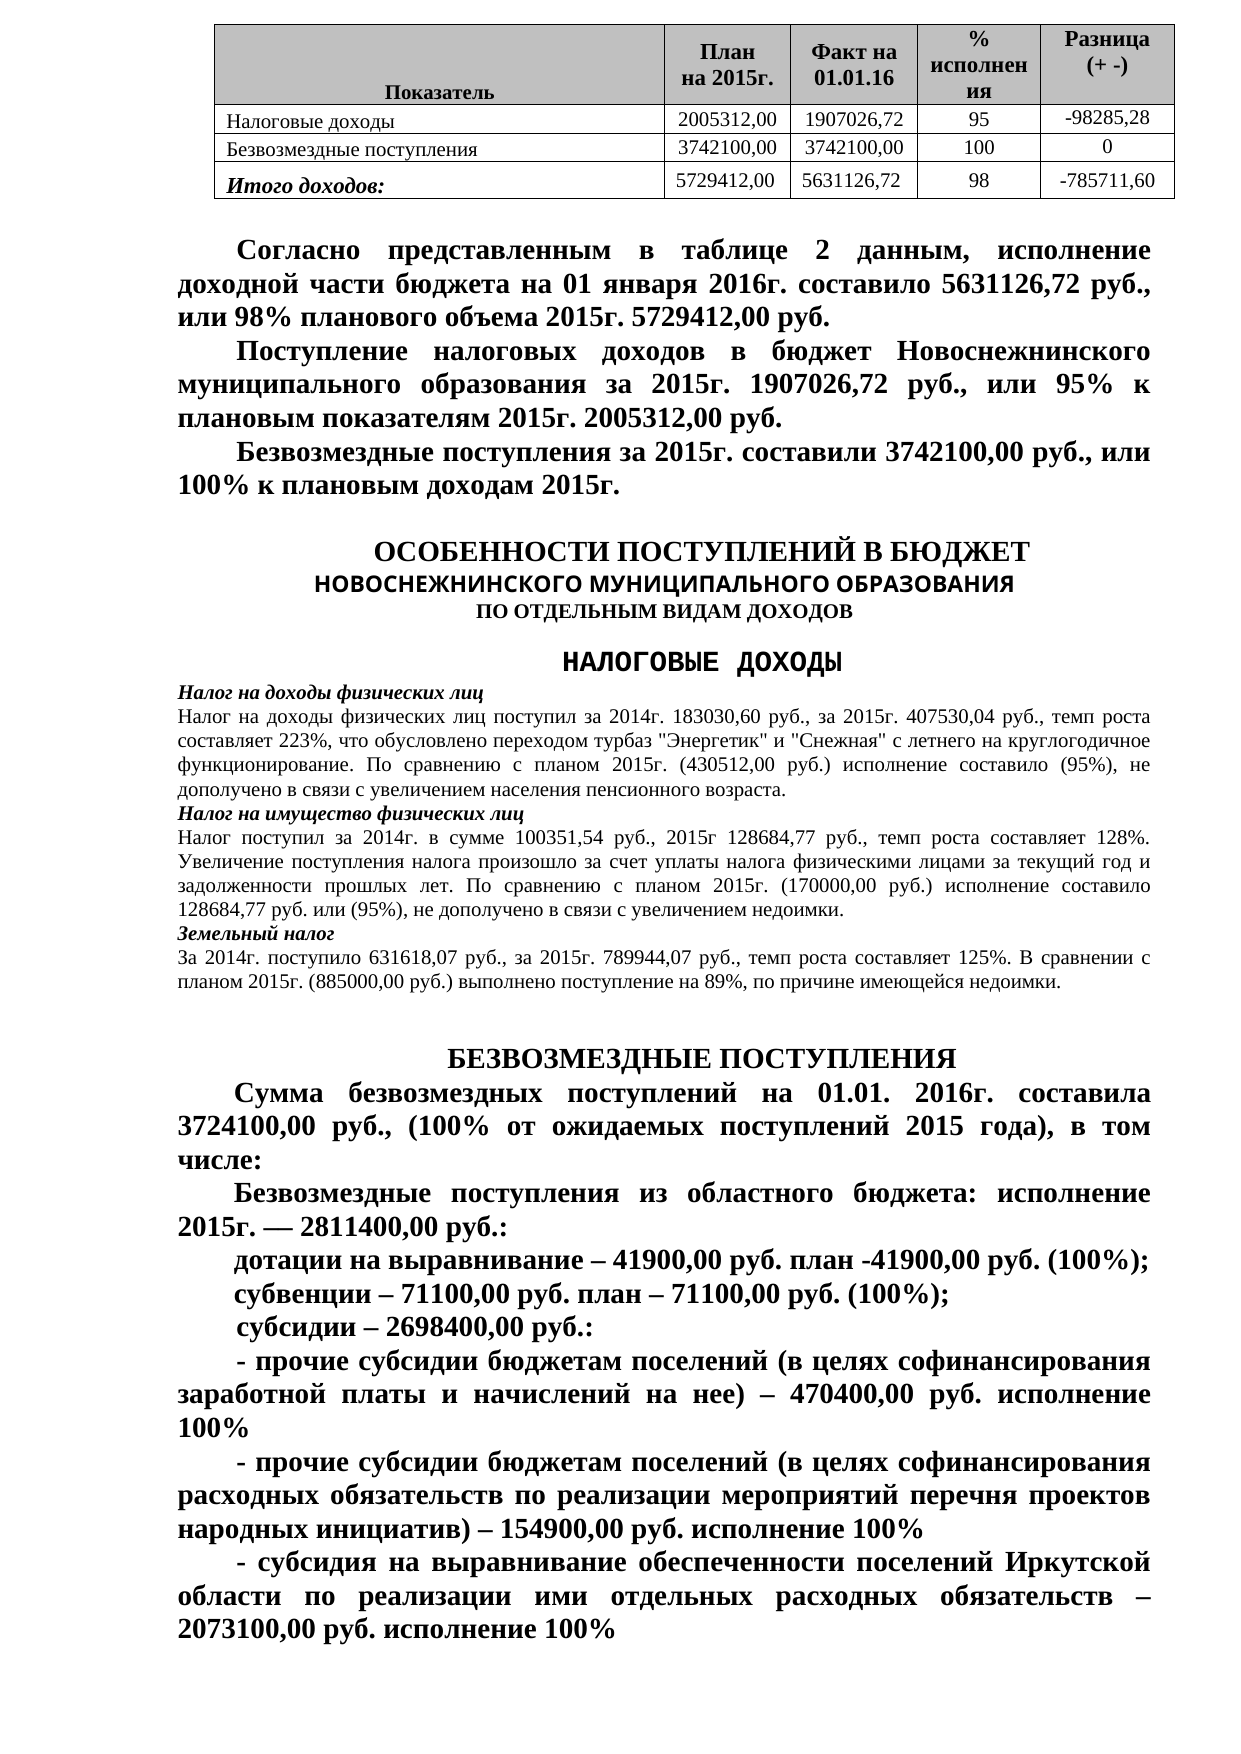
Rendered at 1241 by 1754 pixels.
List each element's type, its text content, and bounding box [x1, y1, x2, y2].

table_header % исполнения [918, 25, 1040, 104]
text - прочие субсидии бюджетам поселений (в целях софинансирования заработной платы и начислений на нее) – 470400,00 руб. исполнение 100% [177, 1343, 1152, 1444]
table_header Разница (+ -) [1041, 25, 1174, 104]
table_cell 5631126,72 [791, 162, 917, 198]
table_cell Налоговые доходы [215, 105, 664, 133]
text ПО ОТДЕЛЬНЫМ ВИДАМ ДОХОДОВ [177, 599, 1152, 623]
subtitle НОВОСНЕЖНИНСКОГО МУНИЦИПАЛЬНОГО ОБРАЗОВАНИЯ [177, 568, 1152, 599]
text Безвозмездные поступления из областного бюджета: исполнение 2015г. –– 2811400,00 руб.: [177, 1175, 1152, 1242]
text Налог на имущество физических лиц [177, 801, 1152, 824]
table_cell 95 [918, 105, 1040, 133]
text Налог на доходы физических лиц поступил за 2014г. 183030,60 руб., за 2015г. 407530,04 руб., темп роста составляет 223%, что обусловлено переходом турбаз "Энергетик" и "Снежная" с летнего на круглогодичное функционирование. По сравнению с планом 2015г. (430512,00 руб.) исполнение составило (95%), не дополучено в связи с увеличением населения пенсионного возраста. [177, 704, 1152, 801]
text Сумма безвозмездных поступлений на 01.01. 2016г. составила 3724100,00 руб., (100% от ожидаемых поступлений 2015 года), в том числе: [177, 1075, 1152, 1175]
text За 2014г. поступило 631618,07 руб., за 2015г. 789944,07 руб., темп роста составляет 125%. В сравнении с планом 2015г. (885000,00 руб.) выполнено поступление на 89%, по причине имеющейся недоимки. [177, 945, 1152, 993]
table_header Показатель [215, 25, 664, 104]
table_cell 3742100,00 [665, 134, 790, 161]
table_cell 0 [1041, 134, 1174, 161]
text НАЛОГОВЫЕ ДОХОДЫ [177, 647, 1152, 680]
table_cell -785711,60 [1041, 162, 1174, 198]
table_header План на 2015г. [665, 25, 790, 104]
text дотации на выравнивание – 41900,00 руб. план -41900,00 руб. (100%); [177, 1242, 1152, 1276]
table_cell 2005312,00 [665, 105, 790, 133]
text Согласно представленным в таблице 2 данным, исполнение доходной части бюджета на 01 января 2016г. составило 5631126,72 руб., или 98% планового объема 2015г. 5729412,00 руб. [177, 232, 1152, 333]
text субсидии – 2698400,00 руб.: [177, 1309, 1152, 1343]
table_cell 100 [918, 134, 1040, 161]
table_cell -98285,28 [1041, 105, 1174, 133]
table_cell 5729412,00 [665, 162, 790, 198]
text субвенции – 71100,00 руб. план – 71100,00 руб. (100%); [177, 1276, 1152, 1309]
text - субсидия на выравнивание обеспеченности поселений Иркутской области по реализации ими отдельных расходных обязательств – 2073100,00 руб. исполнение 100% [177, 1544, 1152, 1645]
text - прочие субсидии бюджетам поселений (в целях софинансирования расходных обязательств по реализации мероприятий перечня проектов народных инициатив) – 154900,00 руб. исполнение 100% [177, 1444, 1152, 1544]
text ОСОБЕННОСТИ ПОСТУПЛЕНИЙ В БЮДЖЕТ [177, 534, 1152, 568]
table_cell 1907026,72 [791, 105, 917, 133]
text Безвозмездные поступления за 2015г. составили 3742100,00 руб., или 100% к плановым доходам 2015г. [177, 434, 1152, 501]
table_cell 3742100,00 [791, 134, 917, 161]
table_header Факт на 01.01.16 [791, 25, 917, 104]
text Налог на доходы физических лиц [177, 680, 1152, 704]
table_cell Итого доходов: [215, 162, 664, 198]
table_cell Безвозмездные поступления [215, 134, 664, 161]
text БЕЗВОЗМЕЗДНЫЕ ПОСТУПЛЕНИЯ [177, 1041, 1152, 1075]
text Налог поступил за 2014г. в сумме 100351,54 руб., 2015г 128684,77 руб., темп роста составляет 128%. Увеличение поступления налога произошло за счет уплаты налога физическими лицами за текущий год и задолженности прошлых лет. По сравнению с планом 2015г. (170000,00 руб.) исполнение составило 128684,77 руб. или (95%), не дополучено в связи с увеличением недоимки. [177, 824, 1152, 921]
text Поступление налоговых доходов в бюджет Новоснежнинского муниципального образования за 2015г. 1907026,72 руб., или 95% к плановым показателям 2015г. 2005312,00 руб. [177, 333, 1152, 434]
table_cell 98 [918, 162, 1040, 198]
text Земельный налог [177, 921, 1152, 945]
